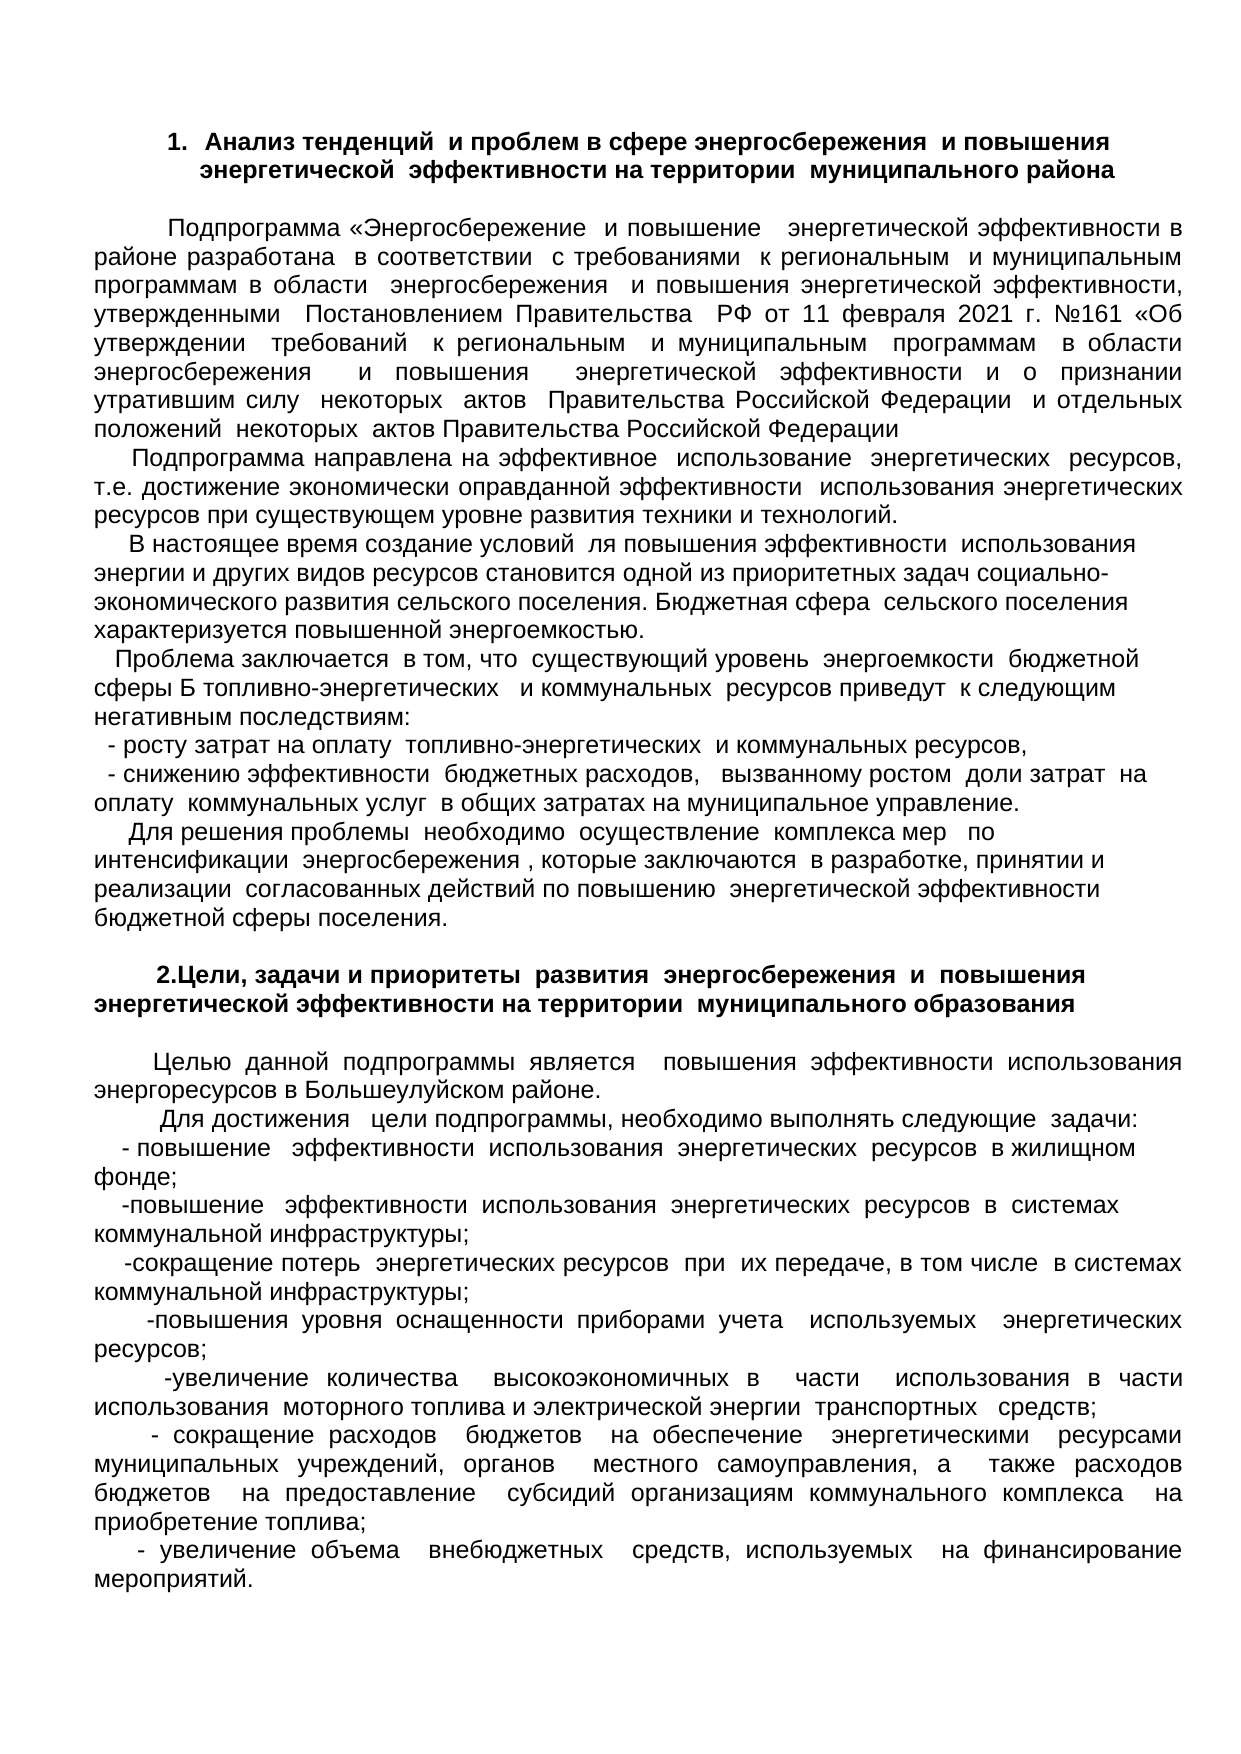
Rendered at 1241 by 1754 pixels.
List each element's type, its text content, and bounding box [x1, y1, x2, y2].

text Подпрограмма направлена на эффективное использование энергетических ресурсов, т.е. достижение экономически оправданной эффективности использования энергетических ресурсов при существующем уровне развития техники и технологий. [94, 443, 1184, 529]
text 2.Цели, задачи и приоритеты развития энергосбережения и повышения энергетической эффективности на территории муниципального образования [94, 960, 1184, 1018]
text - снижению эффективности бюджетных расходов, вызванному ростом доли затрат на оплату коммунальных услуг в общих затратах на муниципальное управление. [94, 759, 1184, 817]
text - росту затрат на оплату топливно-энергетических и коммунальных ресурсов, [94, 730, 1184, 759]
text - увеличение объема внебюджетных средств, используемых на финансирование мероприятий. [94, 1535, 1184, 1593]
text Подпрограмма «Энергосбережение и повышение энергетической эффективности в районе разработана в соответствии с требованиями к региональным и муниципальным программам в области энергосбережения и повышения энергетической эффективности, утвержденными Постановлением Правительства РФ от 11 февраля 2021 г. №161 «Об утверждении требований к региональным и муниципальным программам в области энергосбережения и повышения энергетической эффективности и о признании утратившим силу некоторых актов Правительства Российской Федерации и отдельных положений некоторых актов Правительства Российской Федерации [94, 213, 1184, 443]
list Анализ тенденций и проблем в сфере энергосбережения и повышения энергетической эффективности на территории муниципального района [94, 127, 1184, 184]
text Для решения проблемы необходимо осуществление комплекса мер по интенсификации энергосбережения , которые заключаются в разработке, принятии и реализации согласованных действий по повышению энергетической эффективности бюджетной сферы поселения. [94, 817, 1184, 932]
text -сокращение потерь энергетических ресурсов при их передаче, в том числе в системах коммунальной инфраструктуры; [94, 1248, 1184, 1305]
text -увеличение количества высокоэкономичных в части использования в части использования моторного топлива и электрической энергии транспортных средств; [94, 1363, 1184, 1420]
text В настоящее время создание условий ля повышения эффективности использования энергии и других видов ресурсов становится одной из приоритетных задач социально-экономического развития сельского поселения. Бюджетная сфера сельского поселения характеризуется повышенной энергоемкостью. [94, 529, 1184, 644]
text - сокращение расходов бюджетов на обеспечение энергетическими ресурсами муниципальных учреждений, органов местного самоуправления, а также расходов бюджетов на предоставление субсидий организациям коммунального комплекса на приобретение топлива; [94, 1420, 1184, 1535]
text Проблема заключается в том, что существующий уровень энергоемкости бюджетной сферы Б топливно-энергетических и коммунальных ресурсов приведут к следующим негативным последствиям: [94, 644, 1184, 730]
text -повышение эффективности использования энергетических ресурсов в системах коммунальной инфраструктуры; [94, 1190, 1184, 1248]
text Целью данной подпрограммы является повышения эффективности использования энергоресурсов в Большеулуйском районе. [94, 1047, 1184, 1104]
text Для достижения цели подпрограммы, необходимо выполнять следующие задачи: [94, 1104, 1184, 1133]
text - повышение эффективности использования энергетических ресурсов в жилищном фонде; [94, 1133, 1184, 1190]
text -повышения уровня оснащенности приборами учета используемых энергетических ресурсов; [94, 1305, 1184, 1363]
